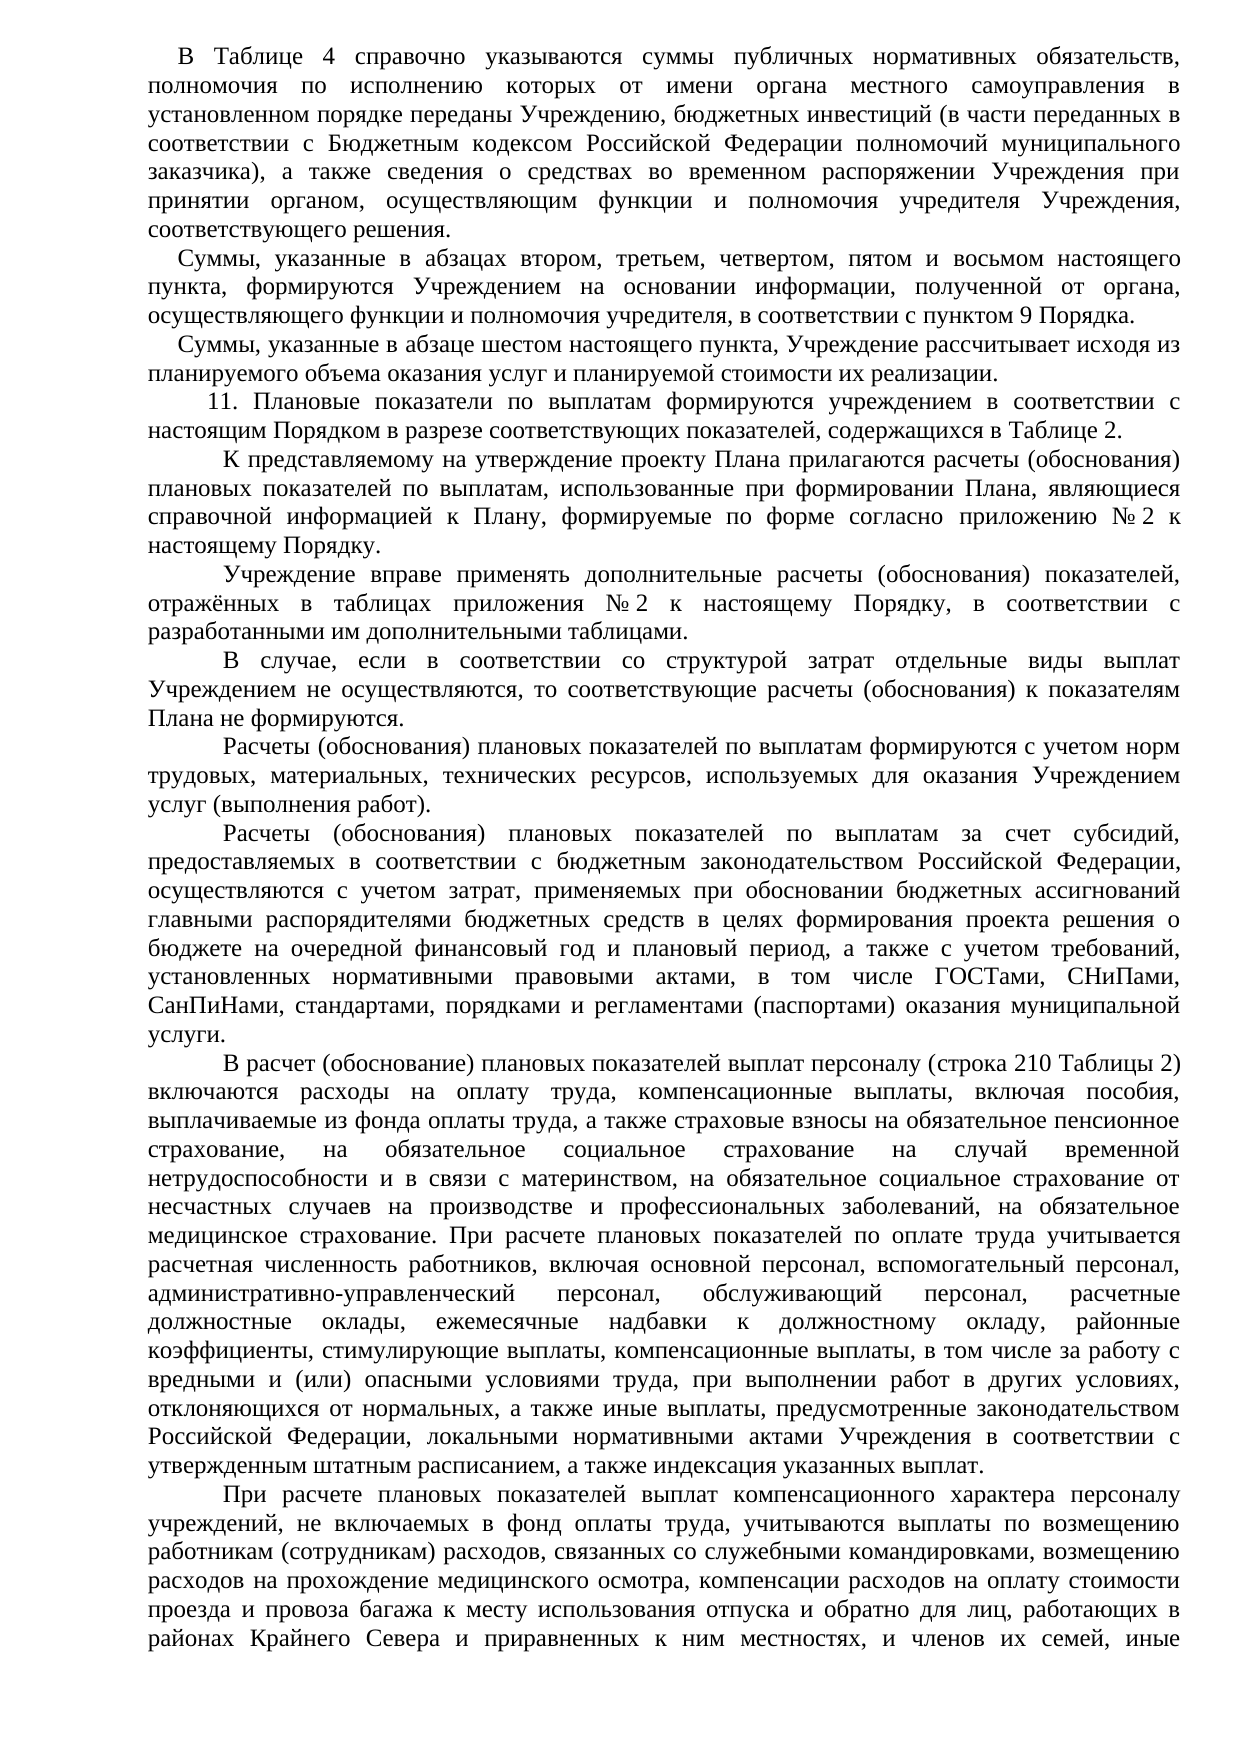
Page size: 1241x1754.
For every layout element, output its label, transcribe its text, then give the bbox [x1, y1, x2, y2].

text Расчеты (обоснования) плановых показателей по выплатам за счет субсидий, предоставляемых в соответствии с бюджетным законодательством Российской Федерации, осуществляются с учетом затрат, применяемых при обосновании бюджетных ассигнований главными распорядителями бюджетных средств в целях формирования проекта решения о бюджете на очередной финансовый год и плановый период, а также с учетом требований, установленных нормативными правовыми актами, в том числе ГОСТами, СНиПами, СанПиНами, стандартами, порядками и регламентами (паспортами) оказания муниципальной услуги. [148, 818, 1181, 1048]
text В Таблице 4 справочно указываются суммы публичных нормативных обязательств, полномочия по исполнению которых от имени органа местного самоуправления в установленном порядке переданы Учреждению, бюджетных инвестиций (в части переданных в соответствии с Бюджетным кодексом Российской Федерации полномочий муниципального заказчика), а также сведения о средствах во временном распоряжении Учреждения при принятии органом, осуществляющим функции и полномочия учредителя Учреждения, соответствующего решения. [148, 41, 1181, 243]
text К представляемому на утверждение проекту Плана прилагаются расчеты (обоснования) плановых показателей по выплатам, использованные при формировании Плана, являющиеся справочной информацией к Плану, формируемые по форме согласно приложению № 2 к настоящему Порядку. [148, 444, 1181, 559]
text В расчет (обоснование) плановых показателей выплат персоналу (строка 210 Таблицы 2) включаются расходы на оплату труда, компенсационные выплаты, включая пособия, выплачиваемые из фонда оплаты труда, а также страховые взносы на обязательное пенсионное страхование, на обязательное социальное страхование на случай временной нетрудоспособности и в связи с материнством, на обязательное социальное страхование от несчастных случаев на производстве и профессиональных заболеваний, на обязательное медицинское страхование. При расчете плановых показателей по оплате труда учитывается расчетная численность работников, включая основной персонал, вспомогательный персонал, административно-управленческий персонал, обслуживающий персонал, расчетные должностные оклады, ежемесячные надбавки к должностному окладу, районные коэффициенты, стимулирующие выплаты, компенсационные выплаты, в том числе за работу с вредными и (или) опасными условиями труда, при выполнении работ в других условиях, отклоняющихся от нормальных, а также иные выплаты, предусмотренные законодательством Российской Федерации, локальными нормативными актами Учреждения в соответствии с утвержденным штатным расписанием, а также индексация указанных выплат. [148, 1048, 1181, 1479]
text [148, 1479, 1181, 1651]
text 11. Плановые показатели по выплатам формируются учреждением в соответствии с настоящим Порядком в разрезе соответствующих показателей, содержащихся в Таблице 2. [148, 386, 1181, 444]
text Учреждение вправе применять дополнительные расчеты (обоснования) показателей, отражённых в таблицах приложения № 2 к настоящему Порядку, в соответствии с разработанными им дополнительными таблицами. [148, 559, 1181, 645]
text Суммы, указанные в абзацах втором, третьем, четвертом, пятом и восьмом настоящего пункта, формируются Учреждением на основании информации, полученной от органа, осуществляющего функции и полномочия учредителя, в соответствии с пунктом 9 Порядка. [148, 243, 1181, 329]
text Расчеты (обоснования) плановых показателей по выплатам формируются с учетом норм трудовых, материальных, технических ресурсов, используемых для оказания Учреждением услуг (выполнения работ). [148, 731, 1181, 818]
text Суммы, указанные в абзаце шестом настоящего пункта, Учреждение рассчитывает исходя из планируемого объема оказания услуг и планируемой стоимости их реализации. [148, 329, 1181, 386]
text В случае, если в соответствии со структурой затрат отдельные виды выплат Учреждением не осуществляются, то соответствующие расчеты (обоснования) к показателям Плана не формируются. [148, 645, 1181, 731]
